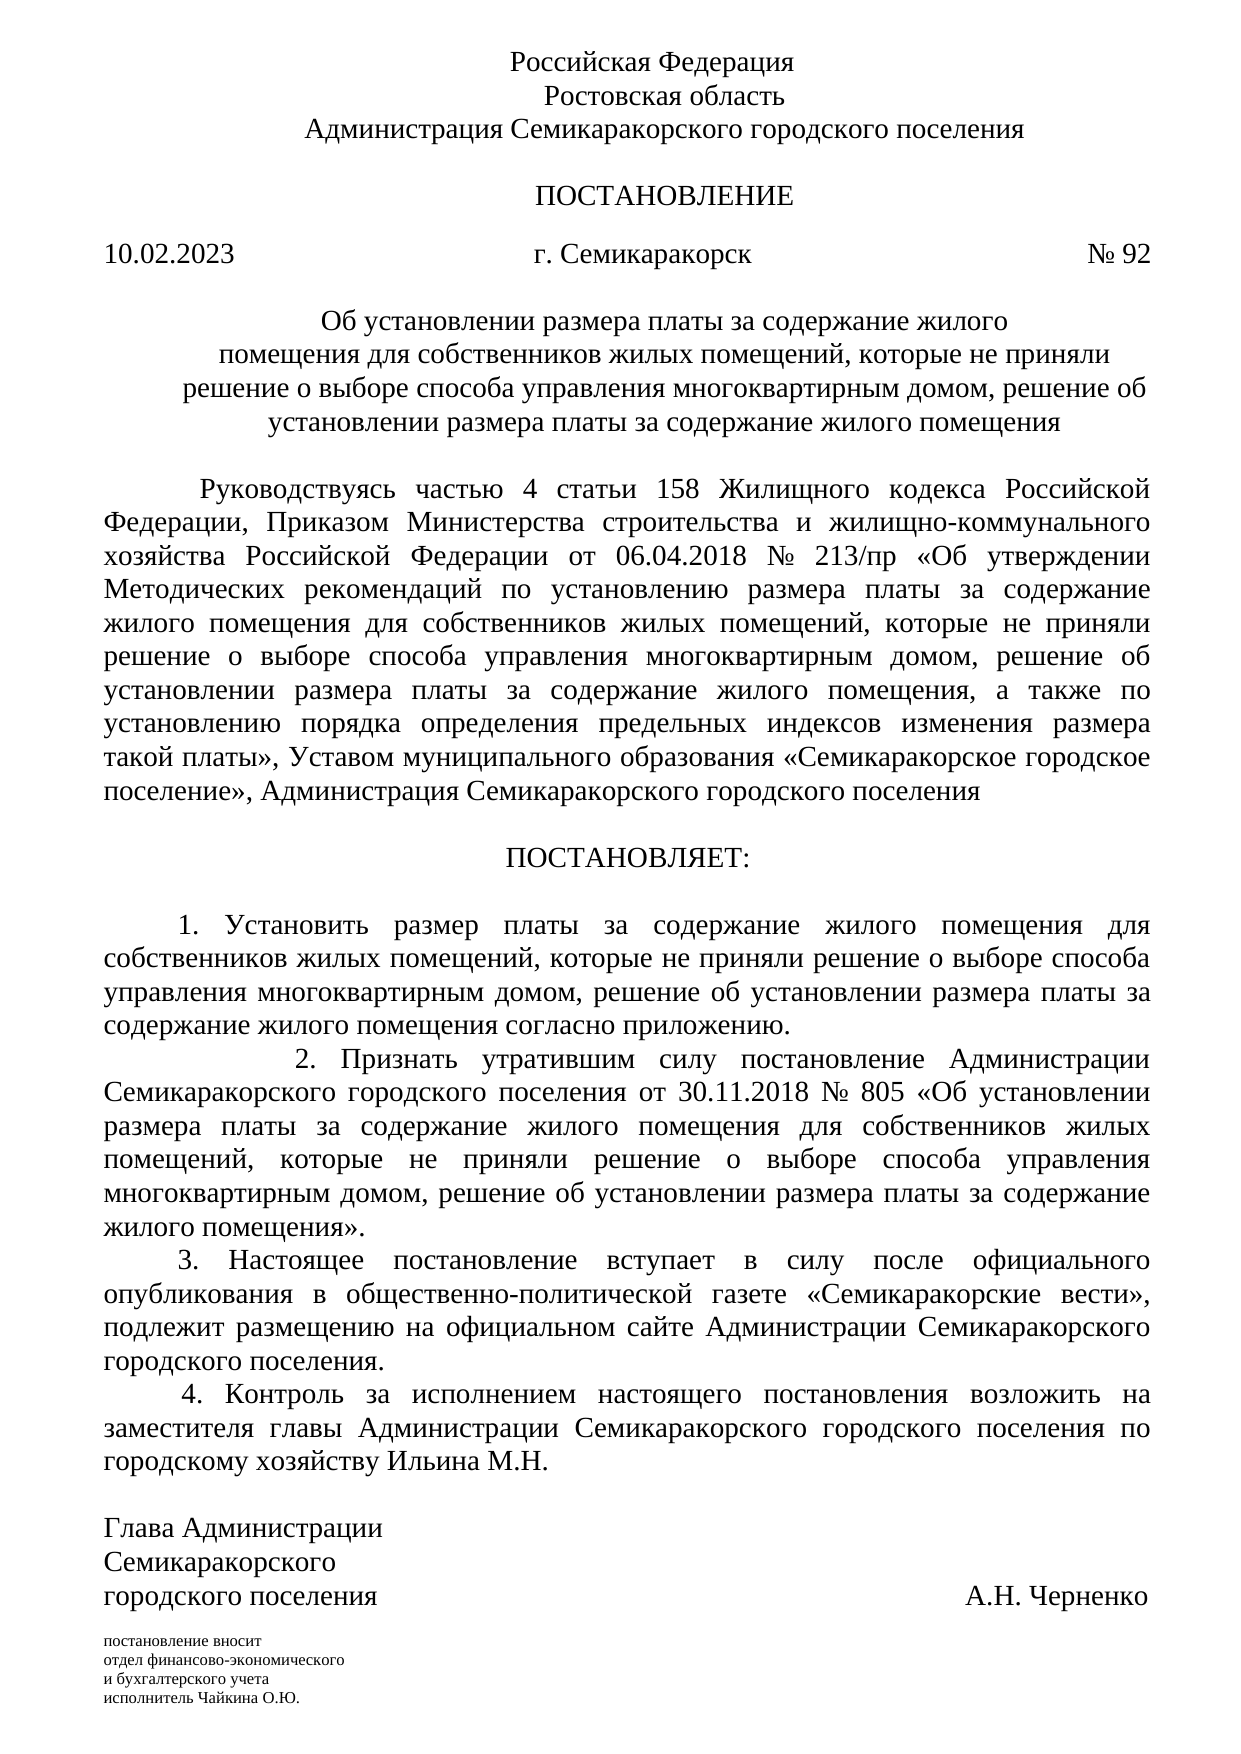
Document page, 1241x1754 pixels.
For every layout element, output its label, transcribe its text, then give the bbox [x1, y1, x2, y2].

text постановление вносит [103, 1630, 1152, 1649]
text Глава Администрации [103, 1511, 1152, 1544]
text Семикаракорского [103, 1544, 1152, 1578]
title Администрация Семикаракорского городского поселения [177, 111, 1152, 145]
text отдел финансово-экономического [103, 1649, 1152, 1669]
text помещения для собственников жилых помещений, которые не приняли решение о выборе способа управления многоквартирным домом, решение об установлении размера платы за содержание жилого помещения [177, 337, 1152, 437]
text 1. Установить размер платы за содержание жилого помещения для собственников жилых помещений, которые не приняли решение о выборе способа управления многоквартирным домом, решение об установлении размера платы за содержание жилого помещения согласно приложению. [103, 907, 1152, 1041]
text Об установлении размера платы за содержание жилого [177, 303, 1152, 337]
text городского поселения А.Н. Черненко [103, 1578, 1152, 1611]
text 3. Настоящее постановление вступает в силу после официального опубликования в общественно-политической газете «Семикаракорские вести», подлежит размещению на официальном сайте Администрации Семикаракорского городского поселения. [103, 1242, 1152, 1376]
title ПОСТАНОВЛЕНИЕ [177, 178, 1152, 212]
text Руководствуясь частью 4 статьи 158 Жилищного кодекса Российской Федерации, Приказом Министерства строительства и жилищно-коммунального хозяйства Российской Федерации от 06.04.2018 № 213/пр «Об утверждении Методических рекомендаций по установлению размера платы за содержание жилого помещения для собственников жилых помещений, которые не приняли решение о выборе способа управления многоквартирным домом, решение об установлении размера платы за содержание жилого помещения, а также по установлению порядка определения предельных индексов изменения размера такой платы», Уставом муниципального образования «Семикаракорское городское поселение», Администрация Семикаракорского городского поселения [103, 471, 1152, 806]
title 10.02.2023 г. Семикаракорск № 92 [103, 236, 1152, 269]
text 4. Контроль за исполнением настоящего постановления возложить на заместителя главы Администрации Семикаракорского городского поселения по городскому хозяйству Ильина М.Н. [103, 1376, 1152, 1477]
text исполнитель Чайкина О.Ю. [103, 1688, 1152, 1707]
title Ростовская область [177, 78, 1152, 111]
title Российская Федерация [177, 44, 1152, 78]
text и бухгалтерского учета [103, 1669, 1152, 1688]
text 2. Признать утратившим силу постановление Администрации Семикаракорского городского поселения от 30.11.2018 № 805 «Об установлении размера платы за содержание жилого помещения для собственников жилых помещений, которые не приняли решение о выборе способа управления многоквартирным домом, решение об установлении размера платы за содержание жилого помещения». [103, 1041, 1152, 1242]
text ПОСТАНОВЛЯЕТ: [177, 840, 1152, 873]
